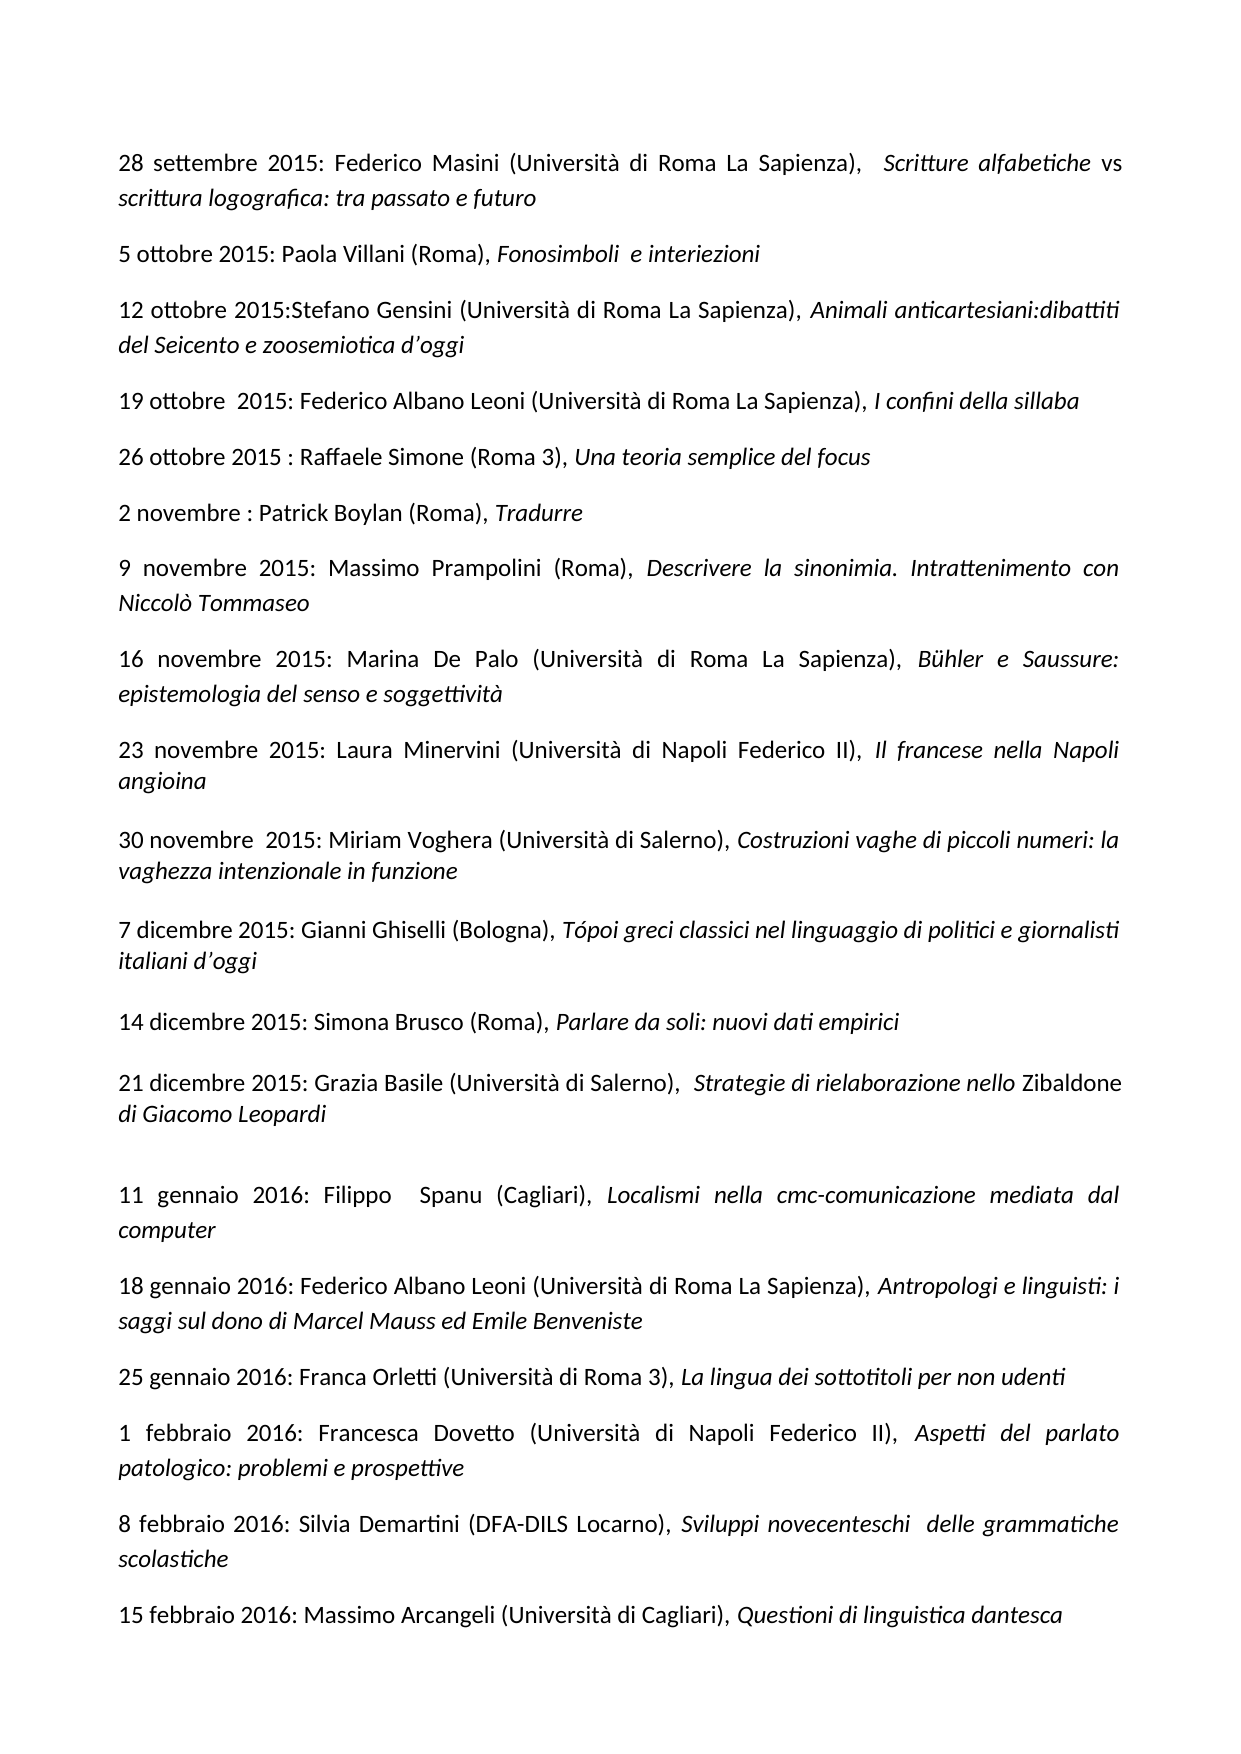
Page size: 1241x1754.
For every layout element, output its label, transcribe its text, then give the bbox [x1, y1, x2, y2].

text 25 gennaio 2016: Franca Orletti (Università di Roma 3), La lingua dei sottotitoli per non udenti [118, 1361, 1122, 1392]
text 30 novembre 2015: Miriam Voghera (Università di Salerno), Costruzioni vaghe di piccoli numeri: la vaghezza intenzionale in funzione [118, 824, 1122, 886]
text 1 febbraio 2016: Francesca Dovetto (Università di Napoli Federico II), Aspetti del parlato patologico: problemi e prospettive [118, 1417, 1122, 1483]
text 23 novembre 2015: Laura Minervini (Università di Napoli Federico II), Il francese nella Napoli angioina [118, 734, 1122, 795]
text 19 ottobre 2015: Federico Albano Leoni (Università di Roma La Sapienza), I confini della sillaba [118, 385, 1122, 416]
text 2 novembre : Patrick Boylan (Roma), Tradurre [118, 497, 1122, 527]
text 9 novembre 2015: Massimo Prampolini (Roma), Descrivere la sinonimia. Intrattenimento con Niccolò Tommaseo [118, 553, 1122, 618]
text 11 gennaio 2016: Filippo Spanu (Cagliari), Localismi nella cmc-comunicazione mediata dal computer [118, 1180, 1122, 1245]
text 8 febbraio 2016: Silvia Demartini (DFA-DILS Locarno), Sviluppi novecenteschi delle grammatiche scolastiche [118, 1508, 1122, 1573]
text 14 dicembre 2015: Simona Brusco (Roma), Parlare da soli: nuovi dati empirici [118, 1006, 1122, 1037]
text 21 dicembre 2015: Grazia Basile (Università di Salerno), Strategie di rielaborazione nello Zibaldone di Giacomo Leopardi [118, 1067, 1122, 1128]
text 16 novembre 2015: Marina De Palo (Università di Roma La Sapienza), Bühler e Saussure: epistemologia del senso e soggettività [118, 643, 1122, 709]
text 26 ottobre 2015 : Raffaele Simone (Roma 3), Una teoria semplice del focus [118, 441, 1122, 471]
text 15 febbraio 2016: Massimo Arcangeli (Università di Cagliari), Questioni di linguistica dantesca [118, 1599, 1122, 1629]
text 18 gennaio 2016: Federico Albano Leoni (Università di Roma La Sapienza), Antropologi e linguisti: i saggi sul dono di Marcel Mauss ed Emile Benveniste [118, 1271, 1122, 1336]
text 7 dicembre 2015: Gianni Ghiselli (Bologna), Tópoi greci classici nel linguaggio di politici e giornalisti italiani d’oggi [118, 915, 1122, 976]
text 12 ottobre 2015:Stefano Gensini (Università di Roma La Sapienza), Animali anticartesiani:dibattiti del Seicento e zoosemiotica d’oggi [118, 294, 1122, 360]
text 5 ottobre 2015: Paola Villani (Roma), Fonosimboli e interiezioni [118, 238, 1122, 269]
text 28 settembre 2015: Federico Masini (Università di Roma La Sapienza), Scritture alfabetiche vs scrittura logografica: tra passato e futuro [118, 148, 1122, 213]
